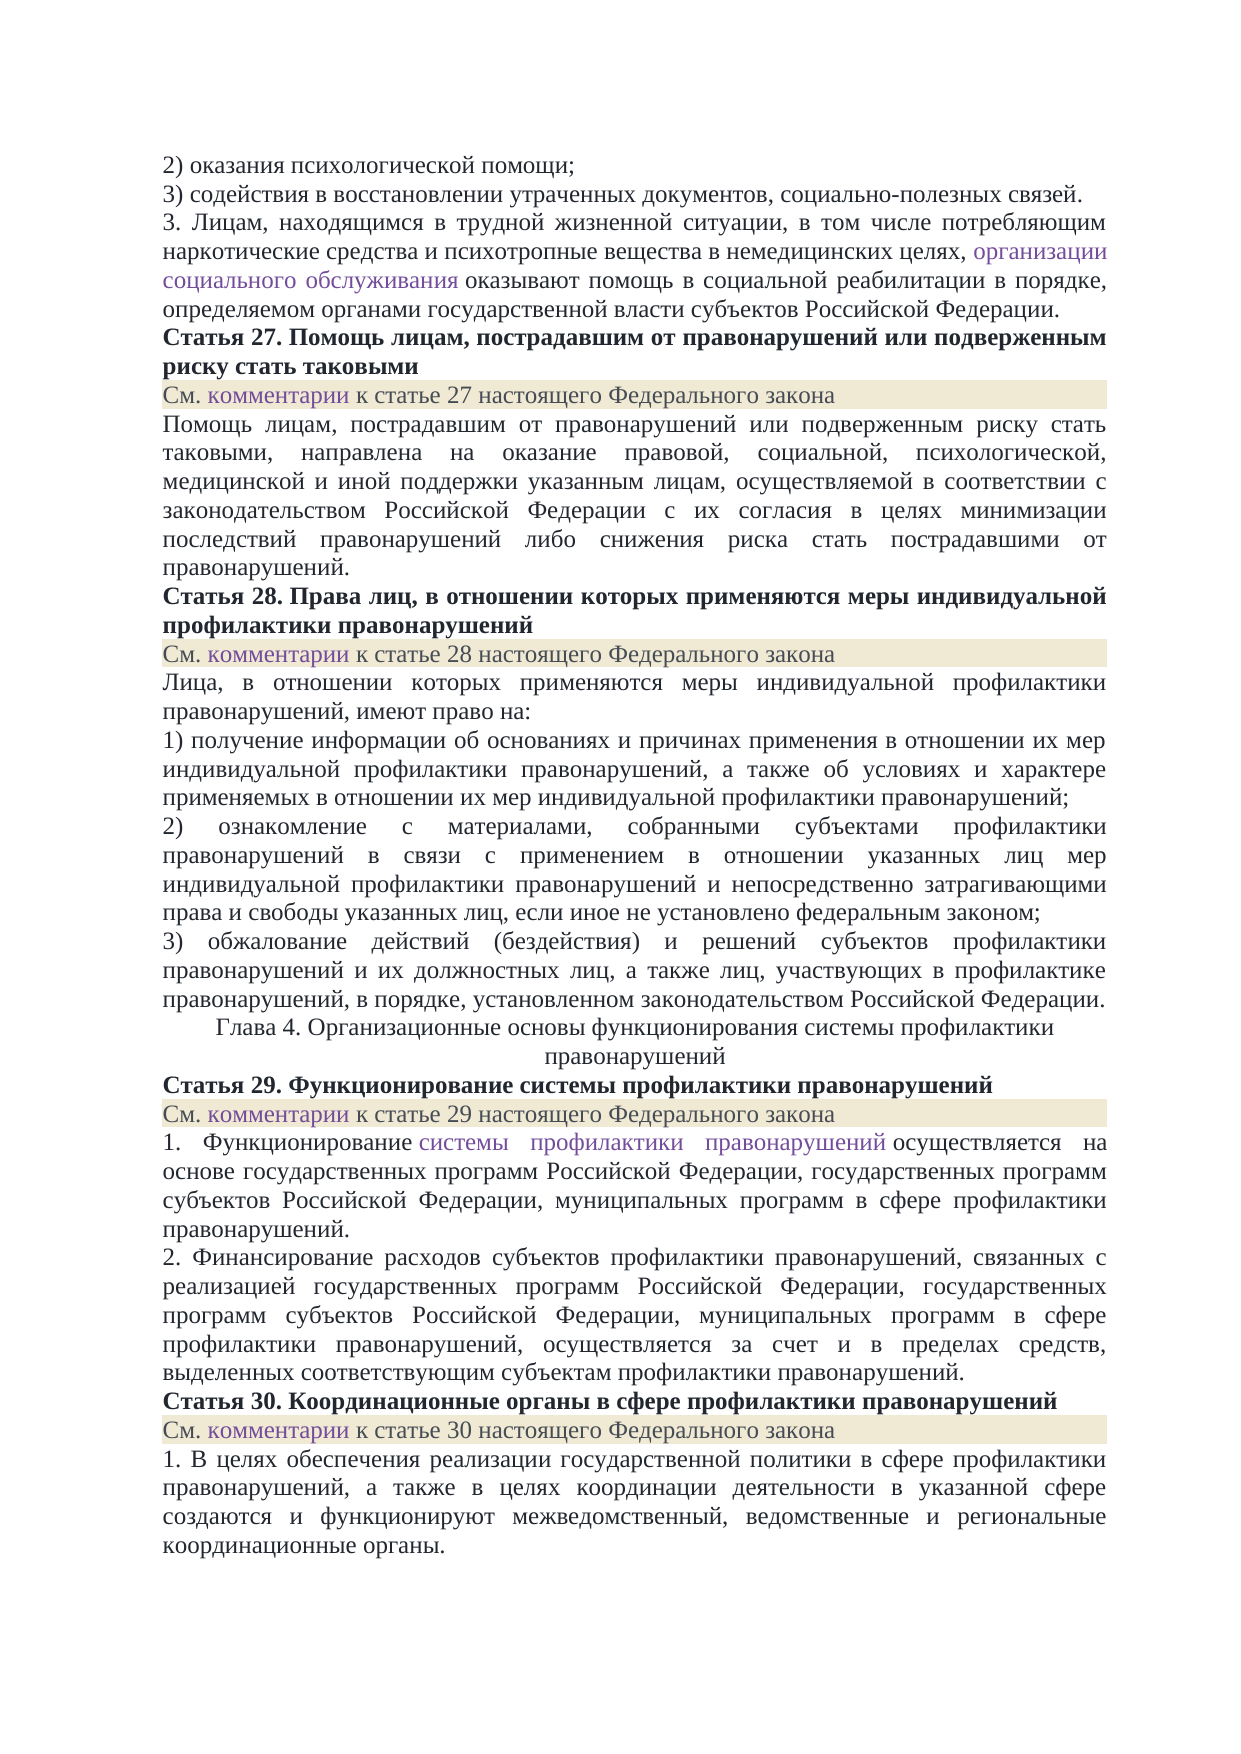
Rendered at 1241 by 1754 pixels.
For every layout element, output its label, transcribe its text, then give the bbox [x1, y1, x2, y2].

text См. комментарии к статье 29 настоящего Федерального закона [162, 1099, 1107, 1127]
text 2. Финансирование расходов субъектов профилактики правонарушений, связанных с реализацией государственных программ Российской Федерации, государственных программ субъектов Российской Федерации, муниципальных программ в сфере профилактики правонарушений, осуществляется за счет и в пределах средств, выделенных соответствующим субъектам профилактики правонарушений. [162, 1242, 1107, 1386]
text См. комментарии к статье 30 настоящего Федерального закона [162, 1415, 1107, 1444]
text 2) ознакомление с материалами, собранными субъектами профилактики правонарушений в связи с применением в отношении указанных лиц мер индивидуальной профилактики правонарушений и непосредственно затрагивающими права и свободы указанных лиц, если иное не установлено федеральным законом; [162, 811, 1107, 926]
text Статья 29. Функционирование системы профилактики правонарушений [162, 1070, 1107, 1099]
text 1. Функционирование системы профилактики правонарушений осуществляется на основе государственных программ Российской Федерации, государственных программ субъектов Российской Федерации, муниципальных программ в сфере профилактики правонарушений. [162, 1127, 1107, 1242]
text Глава 4. Организационные основы функционирования системы профилактики правонарушений [162, 1012, 1107, 1070]
text См. комментарии к статье 27 настоящего Федерального закона [162, 380, 1107, 409]
text 1. В целях обеспечения реализации государственной политики в сфере профилактики правонарушений, а также в целях координации деятельности в указанной сфере создаются и функционируют межведомственный, ведомственные и региональные координационные органы. [162, 1444, 1107, 1559]
text 2) оказания психологической помощи; [162, 150, 1107, 179]
text 3) содействия в восстановлении утраченных документов, социально-полезных связей. [162, 179, 1107, 207]
text Помощь лицам, пострадавшим от правонарушений или подверженным риску стать таковыми, направлена на оказание правовой, социальной, психологической, медицинской и иной поддержки указанным лицам, осуществляемой в соответствии с законодательством Российской Федерации с их согласия в целях минимизации последствий правонарушений либо снижения риска стать пострадавшими от правонарушений. [162, 409, 1107, 581]
text Лица, в отношении которых применяются меры индивидуальной профилактики правонарушений, имеют право на: [162, 667, 1107, 725]
text 3. Лицам, находящимся в трудной жизненной ситуации, в том числе потребляющим наркотические средства и психотропные вещества в немедицинских целях, организации социального обслуживания оказывают помощь в социальной реабилитации в порядке, определяемом органами государственной власти субъектов Российской Федерации. [162, 207, 1107, 322]
text Статья 28. Права лиц, в отношении которых применяются меры индивидуальной профилактики правонарушений [162, 581, 1107, 639]
text 1) получение информации об основаниях и причинах применения в отношении их мер индивидуальной профилактики правонарушений, а также об условиях и характере применяемых в отношении их мер индивидуальной профилактики правонарушений; [162, 725, 1107, 811]
text Статья 30. Координационные органы в сфере профилактики правонарушений [162, 1386, 1107, 1415]
text См. комментарии к статье 28 настоящего Федерального закона [162, 639, 1107, 667]
text Статья 27. Помощь лицам, пострадавшим от правонарушений или подверженным риску стать таковыми [162, 322, 1107, 380]
text 3) обжалование действий (бездействия) и решений субъектов профилактики правонарушений и их должностных лиц, а также лиц, участвующих в профилактике правонарушений, в порядке, установленном законодательством Российской Федерации. [162, 926, 1107, 1012]
